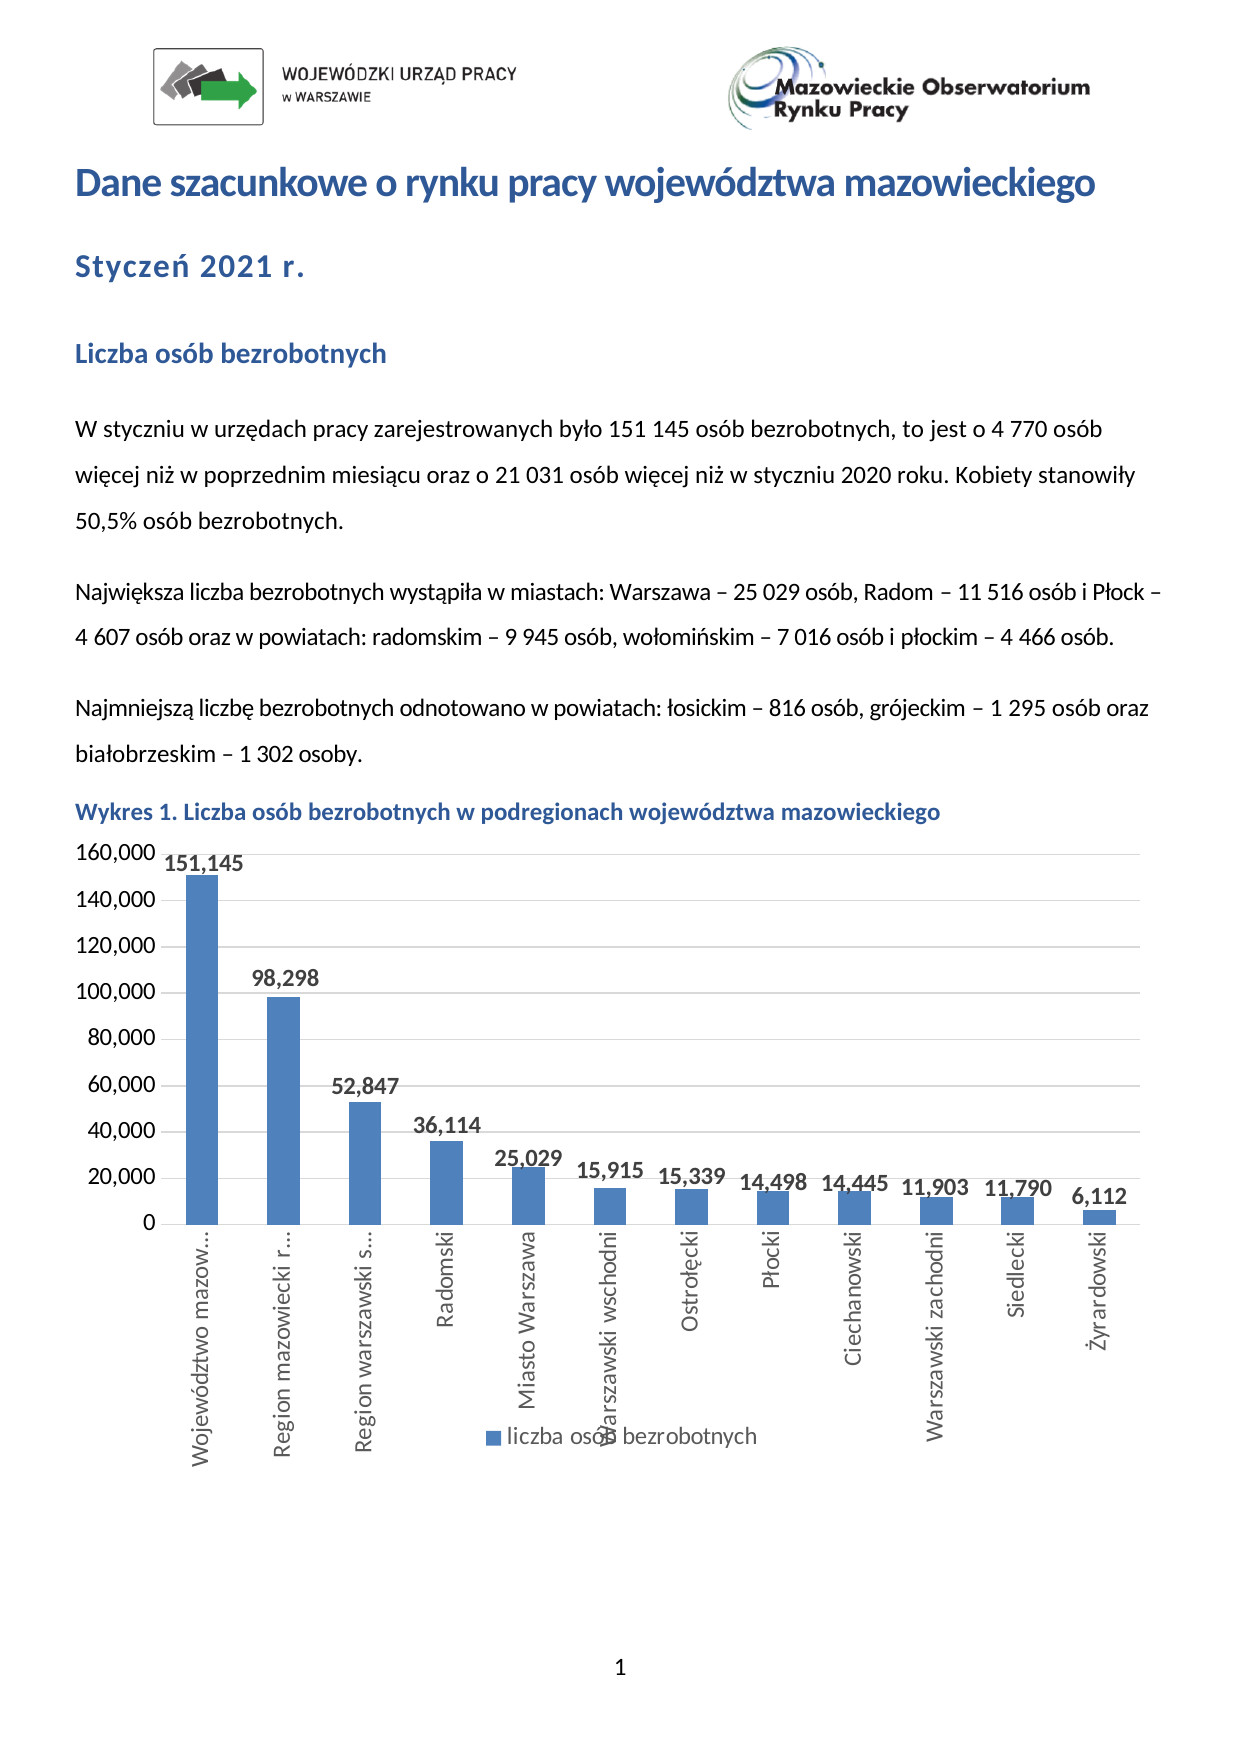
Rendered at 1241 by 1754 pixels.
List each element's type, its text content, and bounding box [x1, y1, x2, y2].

subtitle Liczba osób bezrobotnych [75, 335, 1165, 371]
subtitle Styczeń 2021 r. [75, 245, 1165, 286]
title Dane szacunkowe o rynku pracy województwa mazowieckiego [75, 156, 1165, 207]
subtitle Wykres 1. Liczba osób bezrobotnych w podregionach województwa mazowieckiego [75, 796, 1165, 1468]
picture [147, 42, 522, 132]
text Najmniejszą liczbę bezrobotnych odnotowano w powiatach: łosickim – 816 osób, grójeckim – 1 295 osób oraz białobrzeskim – 1 302 osoby. [75, 692, 1165, 768]
text Największa liczba bezrobotnych wystąpiła w miastach: Warszawa – 25 029 osób, Radom – 11 516 osób i Płock – 4 607 osób oraz w powiatach: radomskim – 9 945 osób, wołomińskim – 7 016 osób i płockim – 4 466 osób. [75, 576, 1165, 652]
picture [723, 42, 1093, 132]
text W styczniu w urzędach pracy zarejestrowanych było 151 145 osób bezrobotnych, to jest o 4 770 osób więcej niż w poprzednim miesiącu oraz o 21 031 osób więcej niż w styczniu 2020 roku. Kobiety stanowiły 50,5% osób bezrobotnych. [75, 414, 1165, 536]
